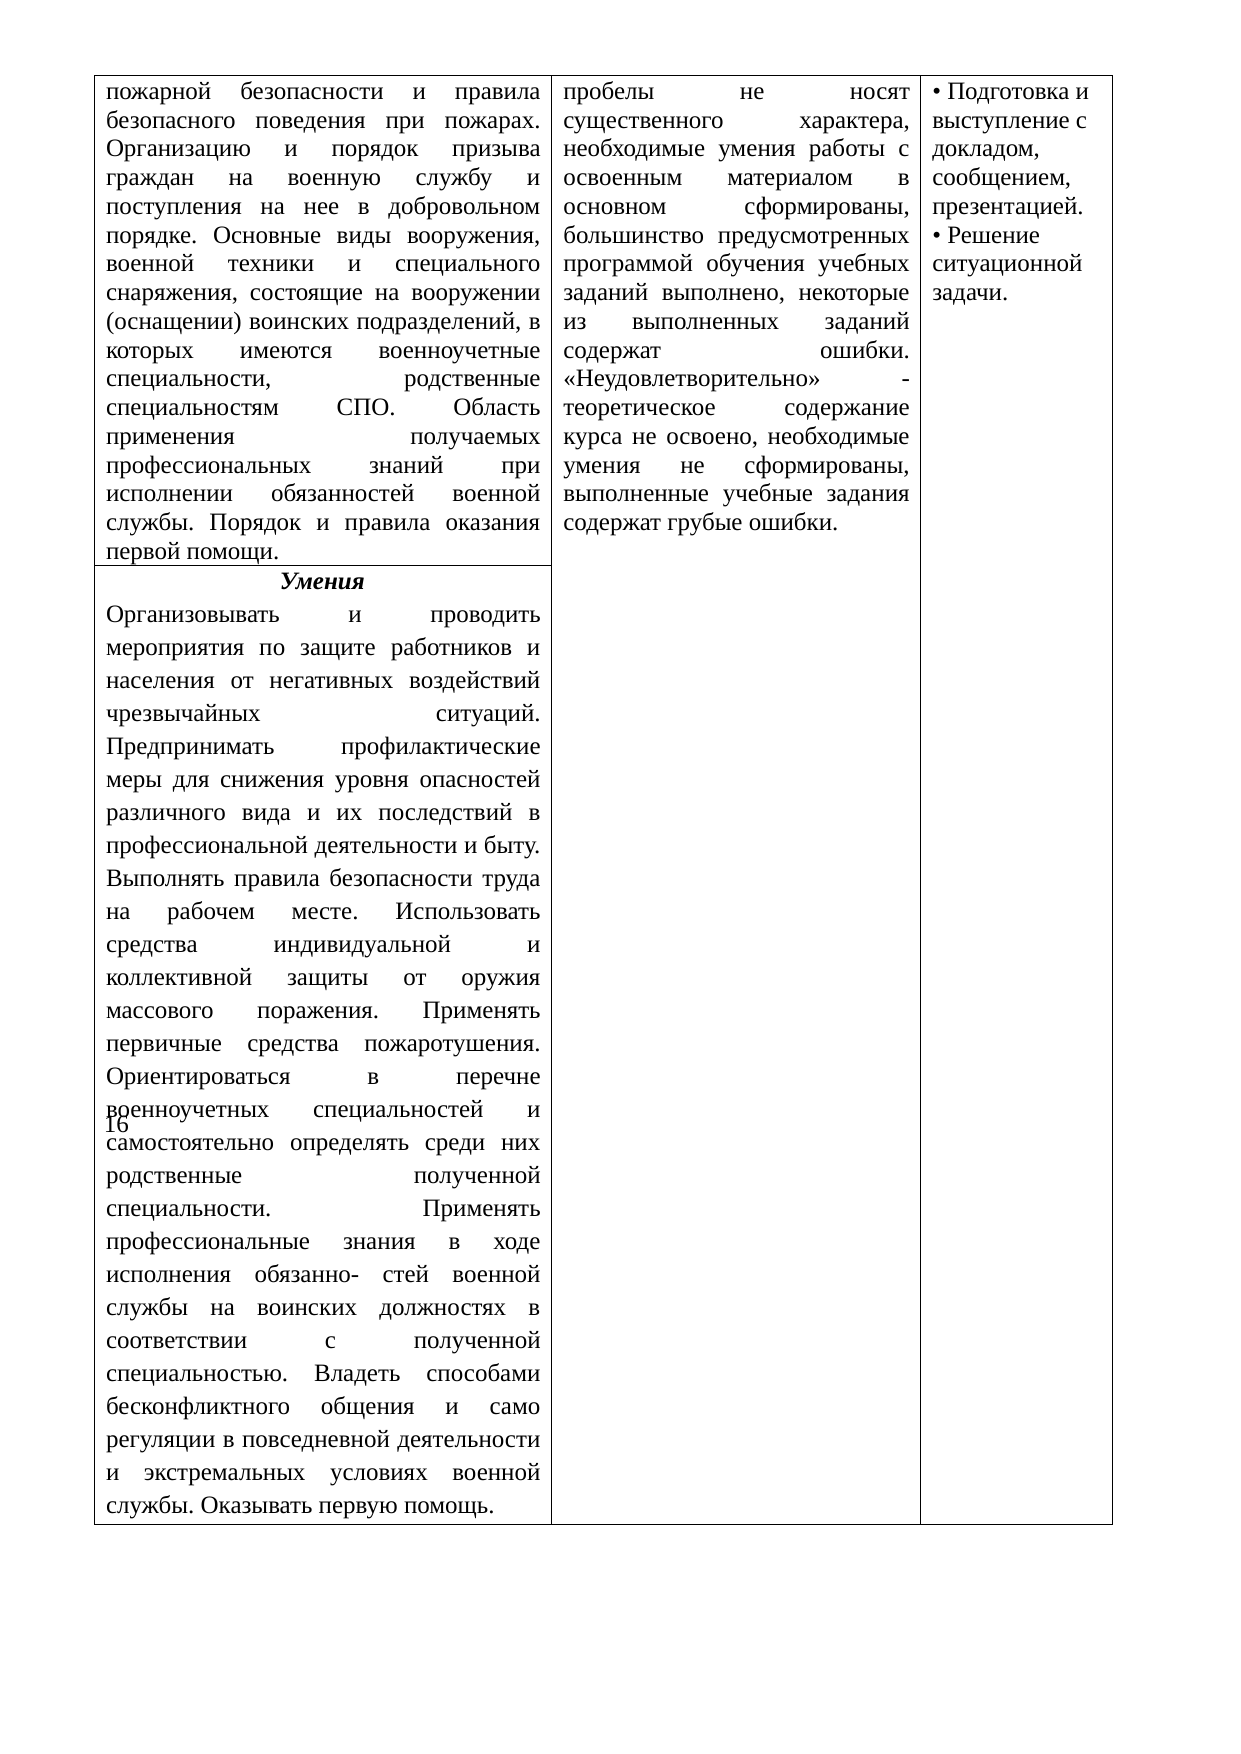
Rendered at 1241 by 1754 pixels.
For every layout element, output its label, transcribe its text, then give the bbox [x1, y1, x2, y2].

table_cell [95, 76, 551, 565]
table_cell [921, 76, 1112, 1523]
table_cell Умения Организовывать и проводить мероприятия по защите работников и населения от негативных воздействий чрезвычайных ситуаций. Предпринимать профилактические меры для снижения уровня опасностей различного вида и их последствий в профессиональной деятельности и быту. Выполнять правила безопасности труда на рабочем месте. Использовать средства индивидуальной и коллективной защиты от оружия массового поражения. Применять первичные средства пожаротушения. Ориентироваться в перечне военноучетных специальностей и самостоятельно определять среди них родственные полученной специальности. Применять профессиональные знания в ходе исполнения обязанно- стей военной службы на воинских должностях в соответствии с полученной специальностью. Владеть способами бесконфликтного общения и само регуляции в повседневной деятельности и экстремальных условиях военной службы. Оказывать первую помощь. [95, 566, 551, 1523]
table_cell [552, 76, 920, 1523]
